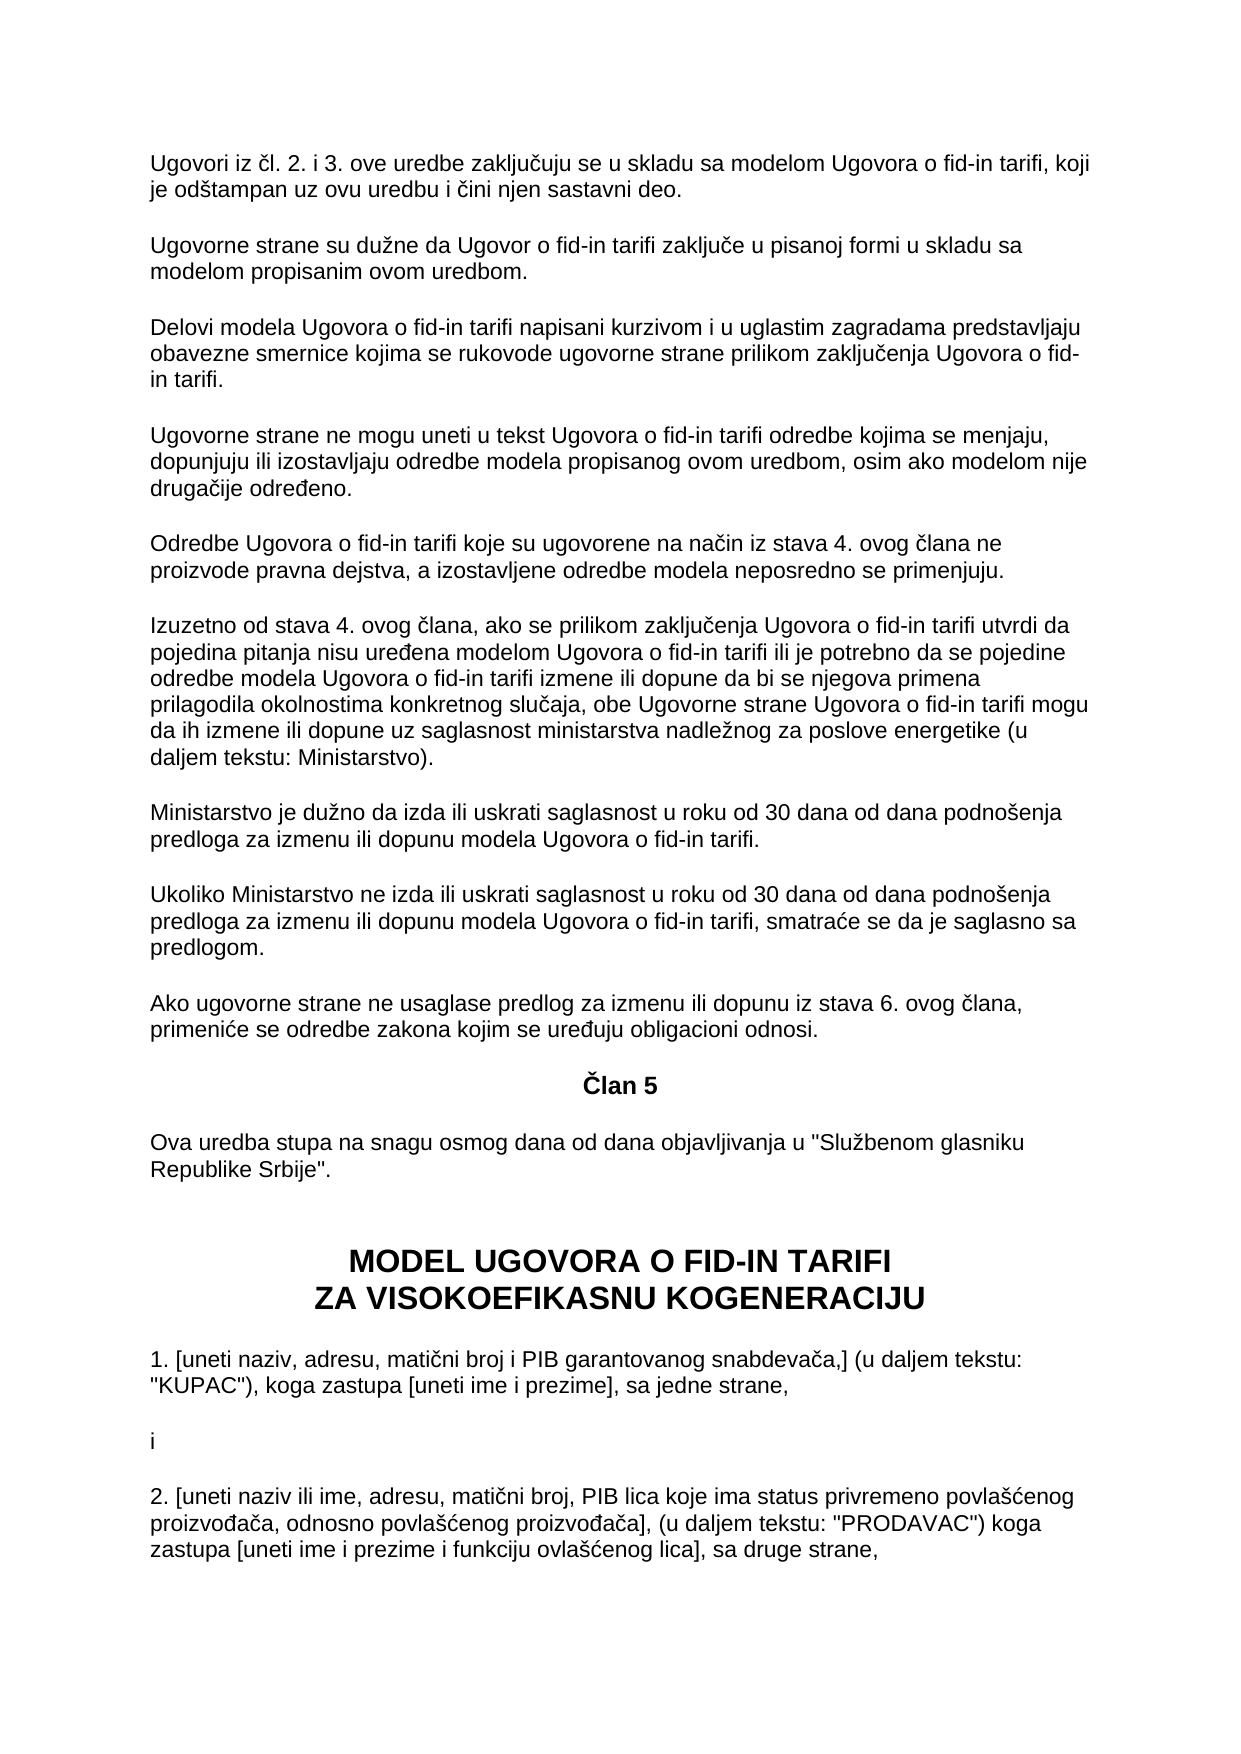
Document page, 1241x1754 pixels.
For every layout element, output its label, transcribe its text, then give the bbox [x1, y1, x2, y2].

text Ukoliko Ministarstvo ne izda ili uskrati saglasnost u roku od 30 dana od dana podnošenja predloga za izmenu ili dopunu modela Ugovora o fid-in tarifi, smatraće se da je saglasno sa predlogom. [150, 881, 1090, 960]
text Ugovorne strane ne mogu uneti u tekst Ugovora o fid-in tarifi odredbe kojima se menjaju, dopunjuju ili izostavljaju odredbe modela propisanog ovom uredbom, osim ako modelom nije drugačije određeno. [150, 422, 1090, 501]
text Član 5 [150, 1071, 1090, 1100]
text Delovi modela Ugovora o fid-in tarifi napisani kurzivom i u uglastim zagradama predstavljaju obavezne smernice kojima se rukovode ugovorne strane prilikom zaključenja Ugovora o fid-in tarifi. [150, 314, 1090, 393]
text Ugovorne strane su dužne da Ugovor o fid-in tarifi zaključe u pisanoj formi u skladu sa modelom propisanim ovom uredbom. [150, 232, 1090, 284]
text Ugovori iz čl. 2. i 3. ove uredbe zaključuju se u skladu sa modelom Ugovora o fid-in tarifi, koji je odštampan uz ovu uredbu i čini njen sastavni deo. [150, 150, 1090, 203]
text 1. [uneti naziv, adresu, matični broj i PIB garantovanog snabdevača,] (u daljem tekstu: "KUPAC"), koga zastupa [uneti ime i prezime], sa jedne strane, [150, 1346, 1090, 1398]
text Izuzetno od stava 4. ovog člana, ako se prilikom zaključenja Ugovora o fid-in tarifi utvrdi da pojedina pitanja nisu uređena modelom Ugovora o fid-in tarifi ili je potrebno da se pojedine odredbe modela Ugovora o fid-in tarifi izmene ili dopune da bi se njegova primena prilagodila okolnostima konkretnog slučaja, obe Ugovorne strane Ugovora o fid-in tarifi mogu da ih izmene ili dopune uz saglasnost ministarstva nadležnog za poslove energetike (u daljem tekstu: Ministarstvo). [150, 612, 1090, 770]
text 2. [uneti naziv ili ime, adresu, matični broj, PIB lica koje ima status privremeno povlašćenog proizvođača, odnosno povlašćenog proizvođača], (u daljem tekstu: "PRODAVAC") koga zastupa [uneti ime i prezime i funkciju ovlašćenog lica], sa druge strane, [150, 1483, 1090, 1562]
text MODEL UGOVORA O FID-IN TARIFI ZA VISOKOEFIKASNU KOGENERACIJU [150, 1242, 1090, 1317]
text Ako ugovorne strane ne usaglase predlog za izmenu ili dopunu iz stava 6. ovog člana, primeniće se odredbe zakona kojim se uređuju obligacioni odnosi. [150, 989, 1090, 1042]
text Ova uredba stupa na snagu osmog dana od dana objavljivanja u "Službenom glasniku Republike Srbije". [150, 1129, 1090, 1182]
text Odredbe Ugovora o fid-in tarifi koje su ugovorene na način iz stava 4. ovog člana ne proizvode pravna dejstva, a izostavljene odredbe modela neposredno se primenjuju. [150, 530, 1090, 583]
text i [150, 1428, 1090, 1454]
text Ministarstvo je dužno da izda ili uskrati saglasnost u roku od 30 dana od dana podnošenja predloga za izmenu ili dopunu modela Ugovora o fid-in tarifi. [150, 799, 1090, 852]
